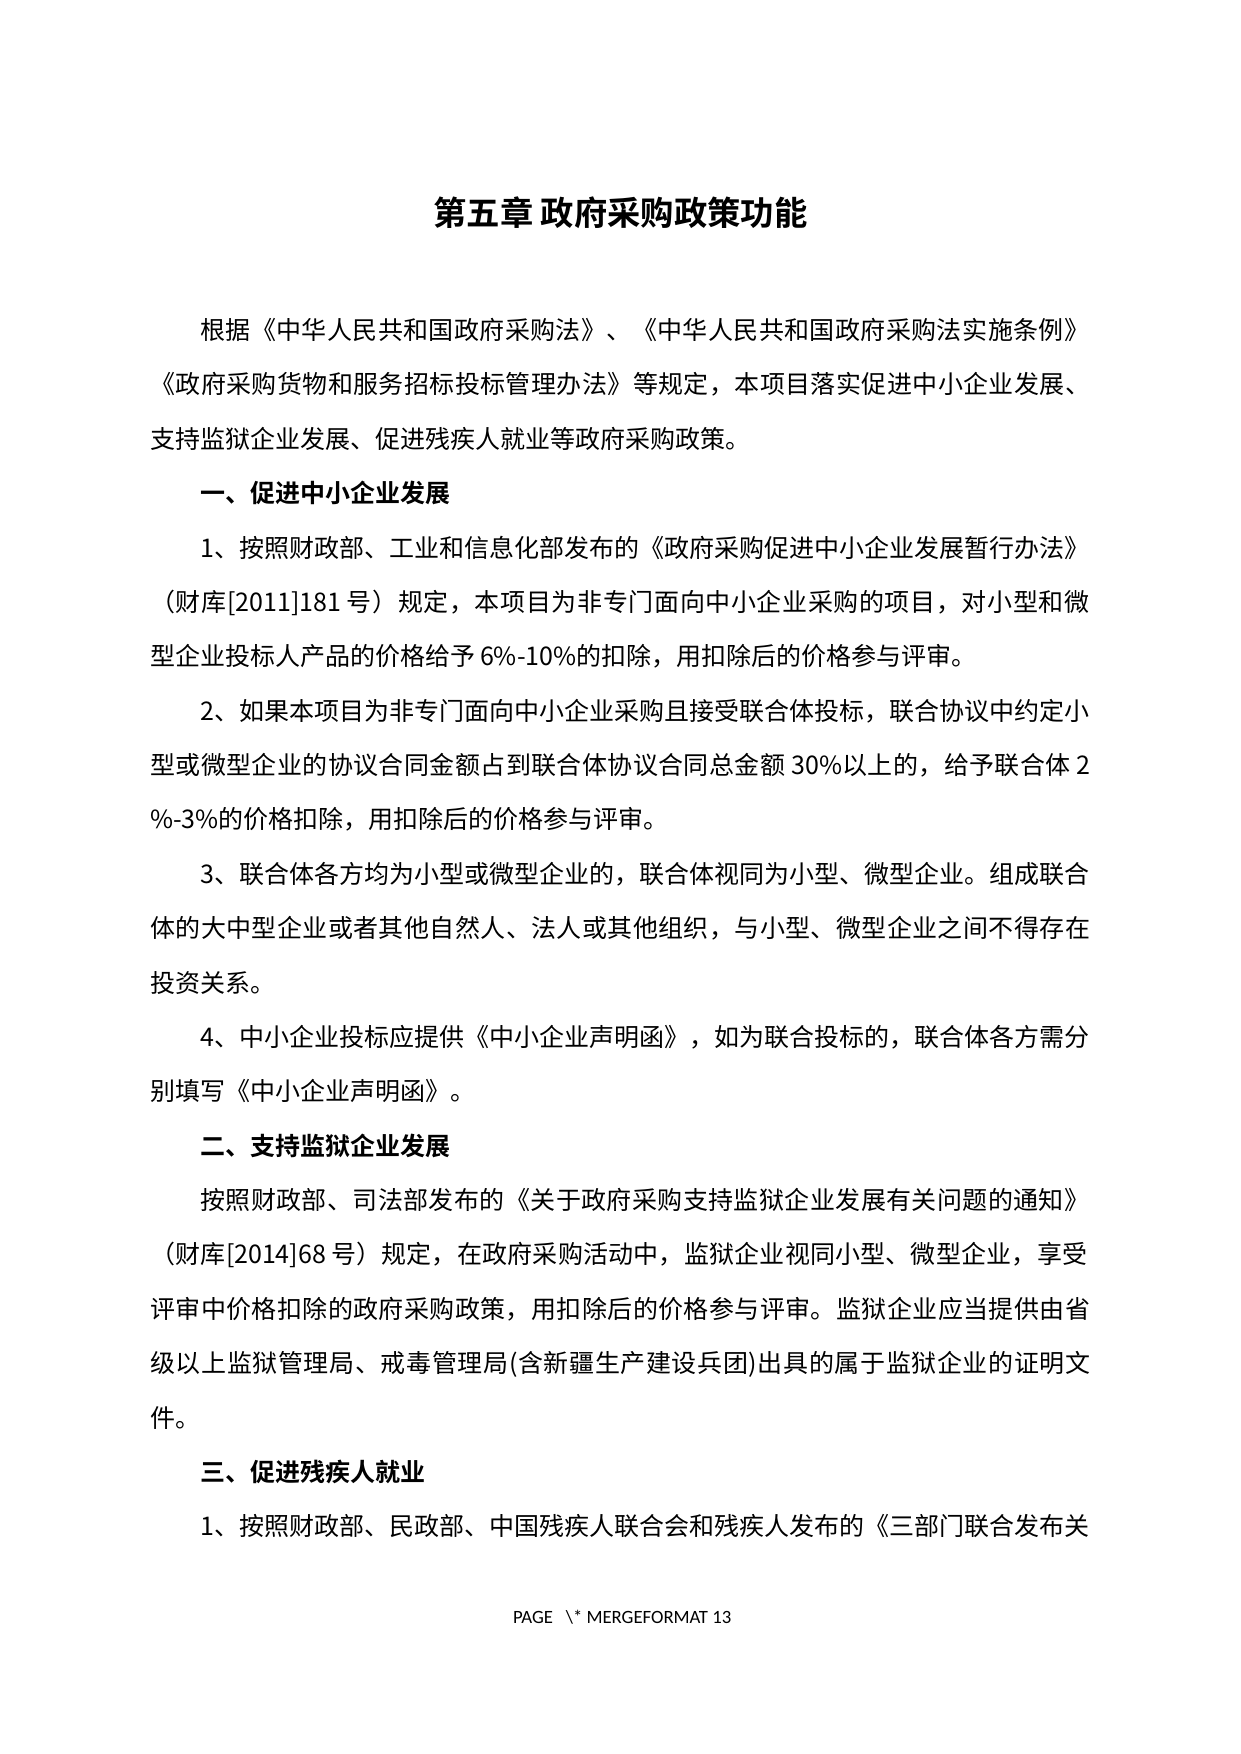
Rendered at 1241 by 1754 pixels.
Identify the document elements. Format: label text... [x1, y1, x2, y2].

text 第五章 政府采购政策功能 [150, 187, 1090, 235]
text 二、支持监狱企业发展 [150, 1126, 1090, 1162]
text 1、按照财政部、工业和信息化部发布的《政府采购促进中小企业发展暂行办法》（财库[2011]181号）规定，本项目为非专门面向中小企业采购的项目，对小型和微型企业投标人产品的价格给予6%-10%的扣除，用扣除后的价格参与评审。 [150, 528, 1090, 673]
text 根据《中华人民共和国政府采购法》、《中华人民共和国政府采购法实施条例》、《政府采购货物和服务招标投标管理办法》等规定，本项目落实促进中小企业发展、支持监狱企业发展、促进残疾人就业等政府采购政策。 [150, 311, 1090, 456]
text 4、中小企业投标应提供《中小企业声明函》，如为联合投标的，联合体各方需分别填写《中小企业声明函》。 [150, 1017, 1090, 1108]
text 一、促进中小企业发展 [150, 474, 1090, 510]
text 三、促进残疾人就业 [150, 1452, 1090, 1489]
text 按照财政部、司法部发布的《关于政府采购支持监狱企业发展有关问题的通知》（财库[2014]68号）规定，在政府采购活动中，监狱企业视同小型、微型企业，享受评审中价格扣除的政府采购政策，用扣除后的价格参与评审。监狱企业应当提供由省级以上监狱管理局、戒毒管理局(含新疆生产建设兵团)出具的属于监狱企业的证明文件。 [150, 1181, 1090, 1434]
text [150, 1507, 1090, 1543]
text 2、如果本项目为非专门面向中小企业采购且接受联合体投标，联合协议中约定小型或微型企业的协议合同金额占到联合体协议合同总金额30%以上的，给予联合体2%-3%的价格扣除，用扣除后的价格参与评审。 [150, 691, 1090, 836]
text 3、联合体各方均为小型或微型企业的，联合体视同为小型、微型企业。组成联合体的大中型企业或者其他自然人、法人或其他组织，与小型、微型企业之间不得存在投资关系。 [150, 854, 1090, 999]
